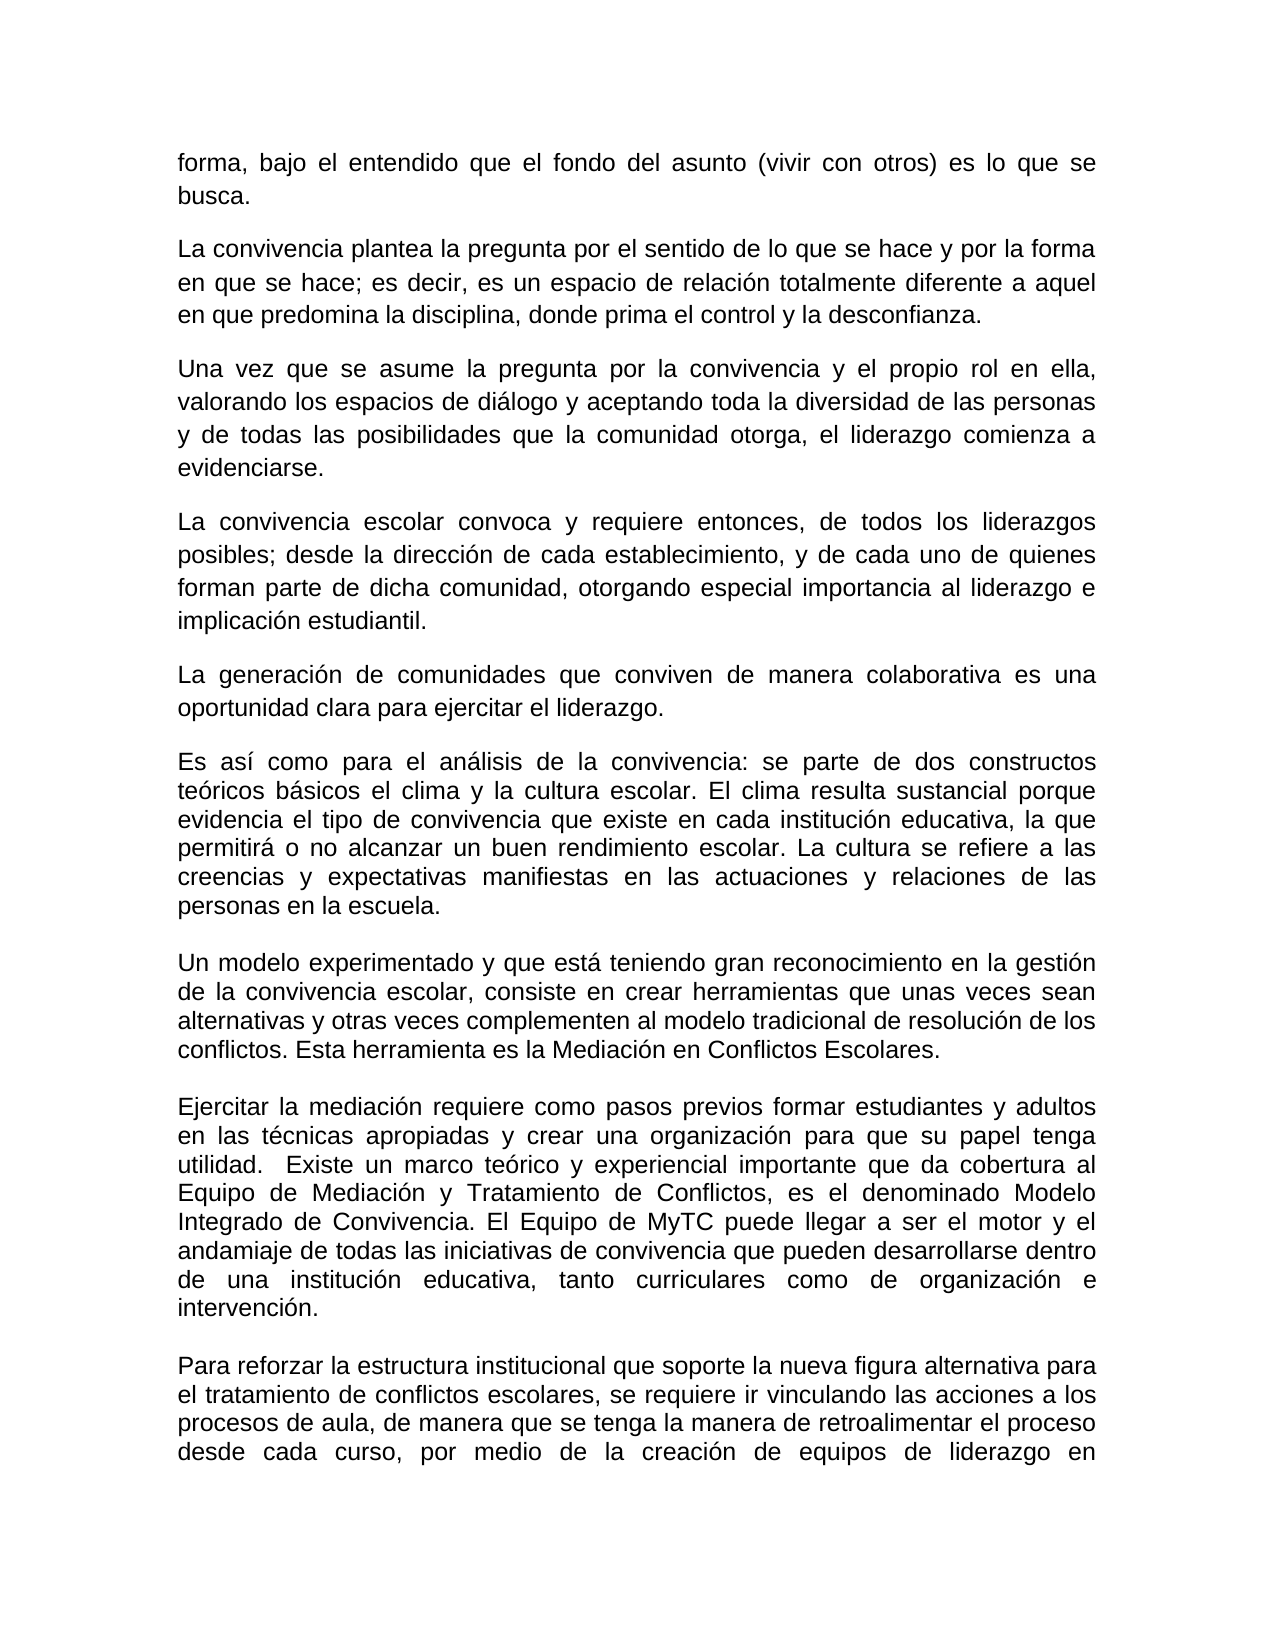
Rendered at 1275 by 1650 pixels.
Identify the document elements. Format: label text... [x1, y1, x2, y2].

text Un modelo experimentado y que está teniendo gran reconocimiento en la gestión de la convivencia escolar, consiste en crear herramientas que unas veces sean alternativas y otras veces complementen al modelo tradicional de resolución de los conflictos. Esta herramienta es la Mediación en Conflictos Escolares. [177, 948, 1098, 1063]
text Es así como para el análisis de la convivencia: se parte de dos constructos teóricos básicos el clima y la cultura escolar. El clima resulta sustancial porque evidencia el tipo de convivencia que existe en cada institución educativa, la que permitirá o no alcanzar un buen rendimiento escolar. La cultura se refiere a las creencias y expectativas manifiestas en las actuaciones y relaciones de las personas en la escuela. [177, 747, 1098, 919]
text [177, 148, 1098, 209]
text Una vez que se asume la pregunta por la convivencia y el propio rol en ella, valorando los espacios de diálogo y aceptando toda la diversidad de las personas y de todas las posibilidades que la comunidad otorga, el liderazgo comienza a evidenciarse. [177, 354, 1098, 482]
text Ejercitar la mediación requiere como pasos previos formar estudiantes y adultos en las técnicas apropiadas y crear una organización para que su papel tenga utilidad. Existe un marco teórico y experiencial importante que da cobertura al Equipo de Mediación y Tratamiento de Conflictos, es el denominado Modelo Integrado de Convivencia. El Equipo de MyTC puede llegar a ser el motor y el andamiaje de todas las iniciativas de convivencia que pueden desarrollarse dentro de una institución educativa, tanto curriculares como de organización e intervención. [177, 1092, 1098, 1322]
text La convivencia plantea la pregunta por el sentido de lo que se hace y por la forma en que se hace; es decir, es un espacio de relación totalmente diferente a aquel en que predomina la disciplina, donde prima el control y la desconfianza. [177, 234, 1098, 329]
text La generación de comunidades que conviven de manera colaborativa es una oportunidad clara para ejercitar el liderazgo. [177, 660, 1098, 722]
text La convivencia escolar convoca y requiere entonces, de todos los liderazgos posibles; desde la dirección de cada establecimiento, y de cada uno de quienes forman parte de dicha comunidad, otorgando especial importancia al liderazgo e implicación estudiantil. [177, 507, 1098, 635]
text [177, 1351, 1098, 1466]
